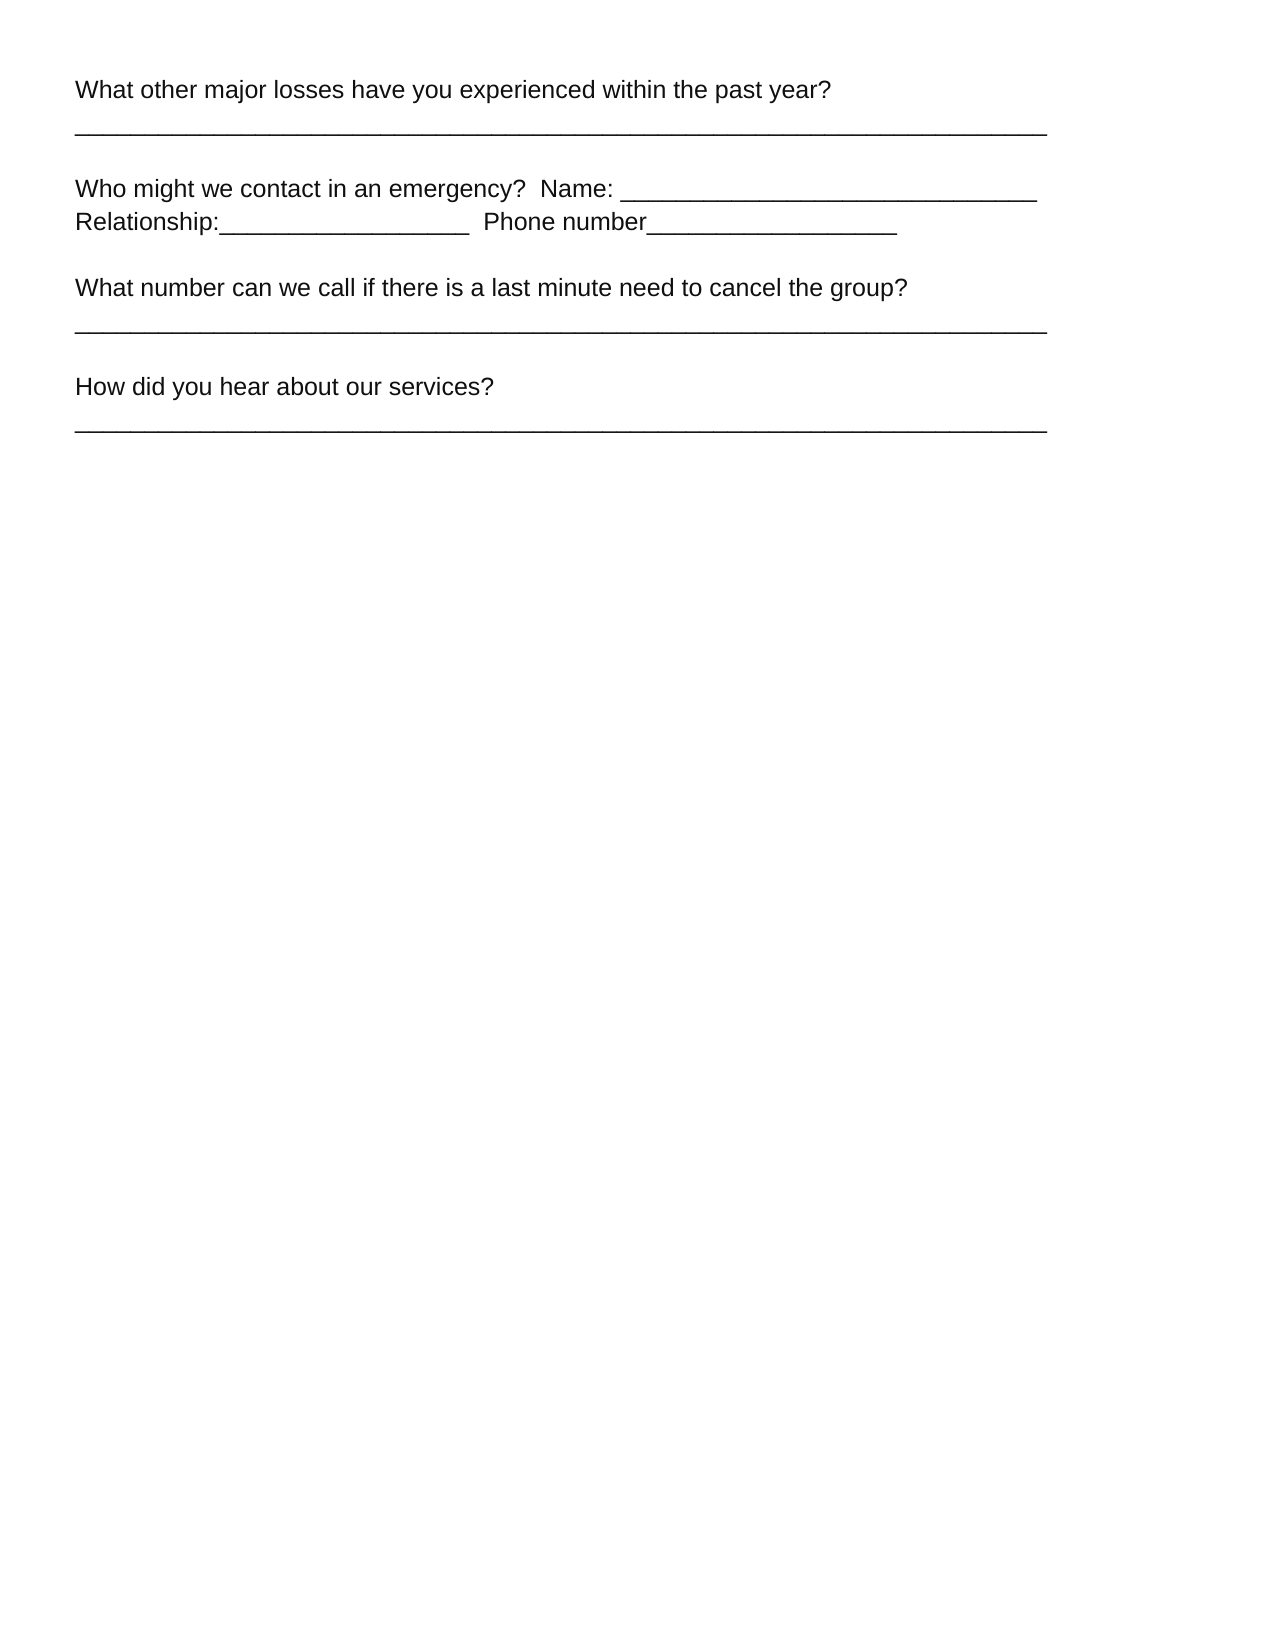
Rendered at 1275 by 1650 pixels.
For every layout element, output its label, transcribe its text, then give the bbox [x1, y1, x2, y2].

text What number can we call if there is a last minute need to cancel the group? ______________________________________________________________________ [75, 273, 1200, 335]
text How did you hear about our services? ______________________________________________________________________ [75, 372, 1200, 434]
text What other major losses have you experienced within the past year? ______________________________________________________________________ [75, 75, 1200, 137]
text Who might we contact in an emergency? Name: ______________________________ Relationship:__________________ Phone number__________________ [75, 174, 1200, 236]
